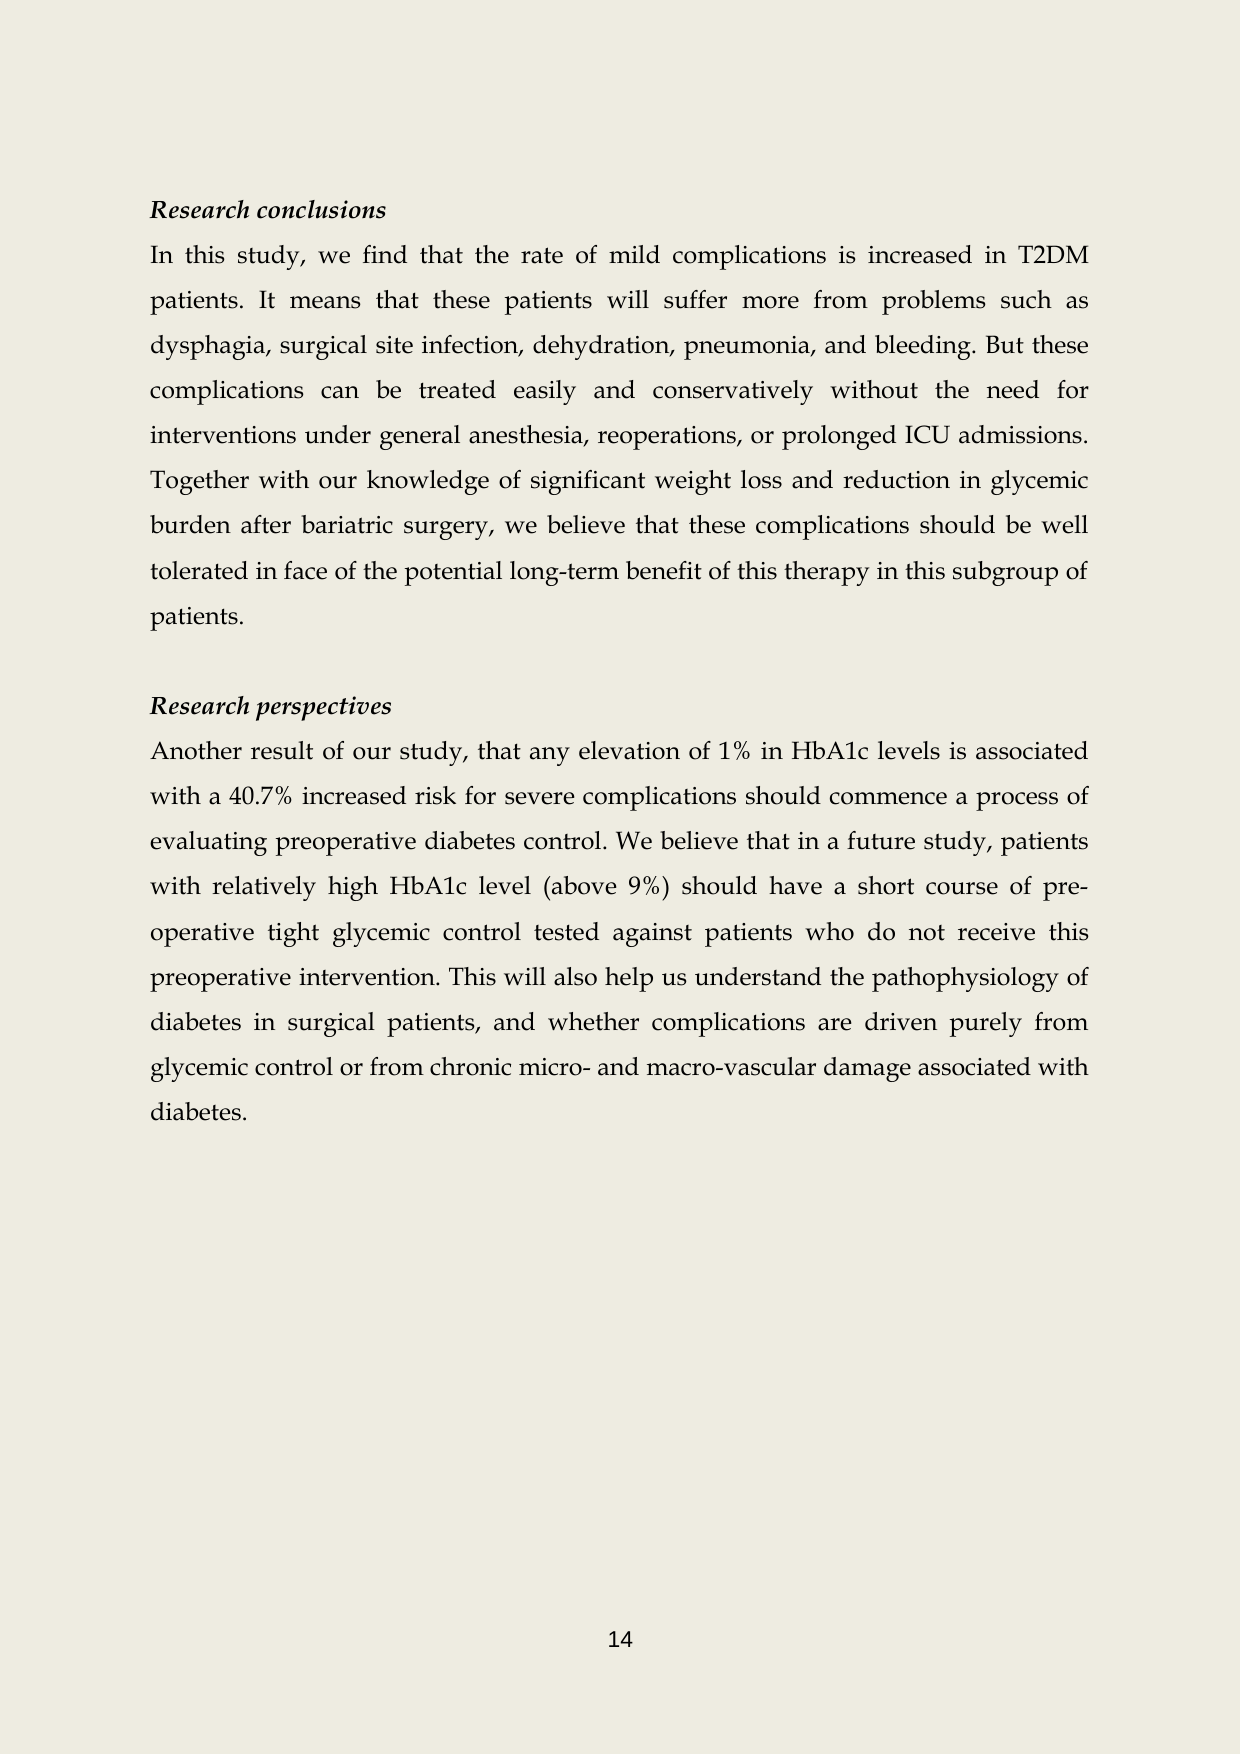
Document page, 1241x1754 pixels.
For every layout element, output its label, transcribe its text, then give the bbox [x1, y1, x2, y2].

text Research perspectives [150, 691, 1090, 721]
text In this study, we find that the rate of mild complications is increased in T2DM patients. It means that these patients will suffer more from problems such as dysphagia, surgical site infection, dehydration, pneumonia, and bleeding. But these complications can be treated easily and conservatively without the need for interventions under general anesthesia, reoperations, or prolonged ICU admissions. Together with our knowledge of significant weight loss and reduction in glycemic burden after bariatric surgery, we believe that these complications should be well tolerated in face of the potential long-term benefit of this therapy in this subgroup of patients. [150, 240, 1090, 631]
text Research conclusions [150, 195, 1090, 225]
text Another result of our study, that any elevation of 1% in HbA1c levels is associated with a 40.7% increased risk for severe complications should commence a process of evaluating preoperative diabetes control. We believe that in a future study, patients with relatively high HbA1c level (above 9%) should have a short course of pre-operative tight glycemic control tested against patients who do not receive this preoperative intervention. This will also help us understand the pathophysiology of diabetes in surgical patients, and whether complications are driven purely from glycemic control or from chronic micro- and macro-vascular damage associated with diabetes. [150, 736, 1090, 1127]
